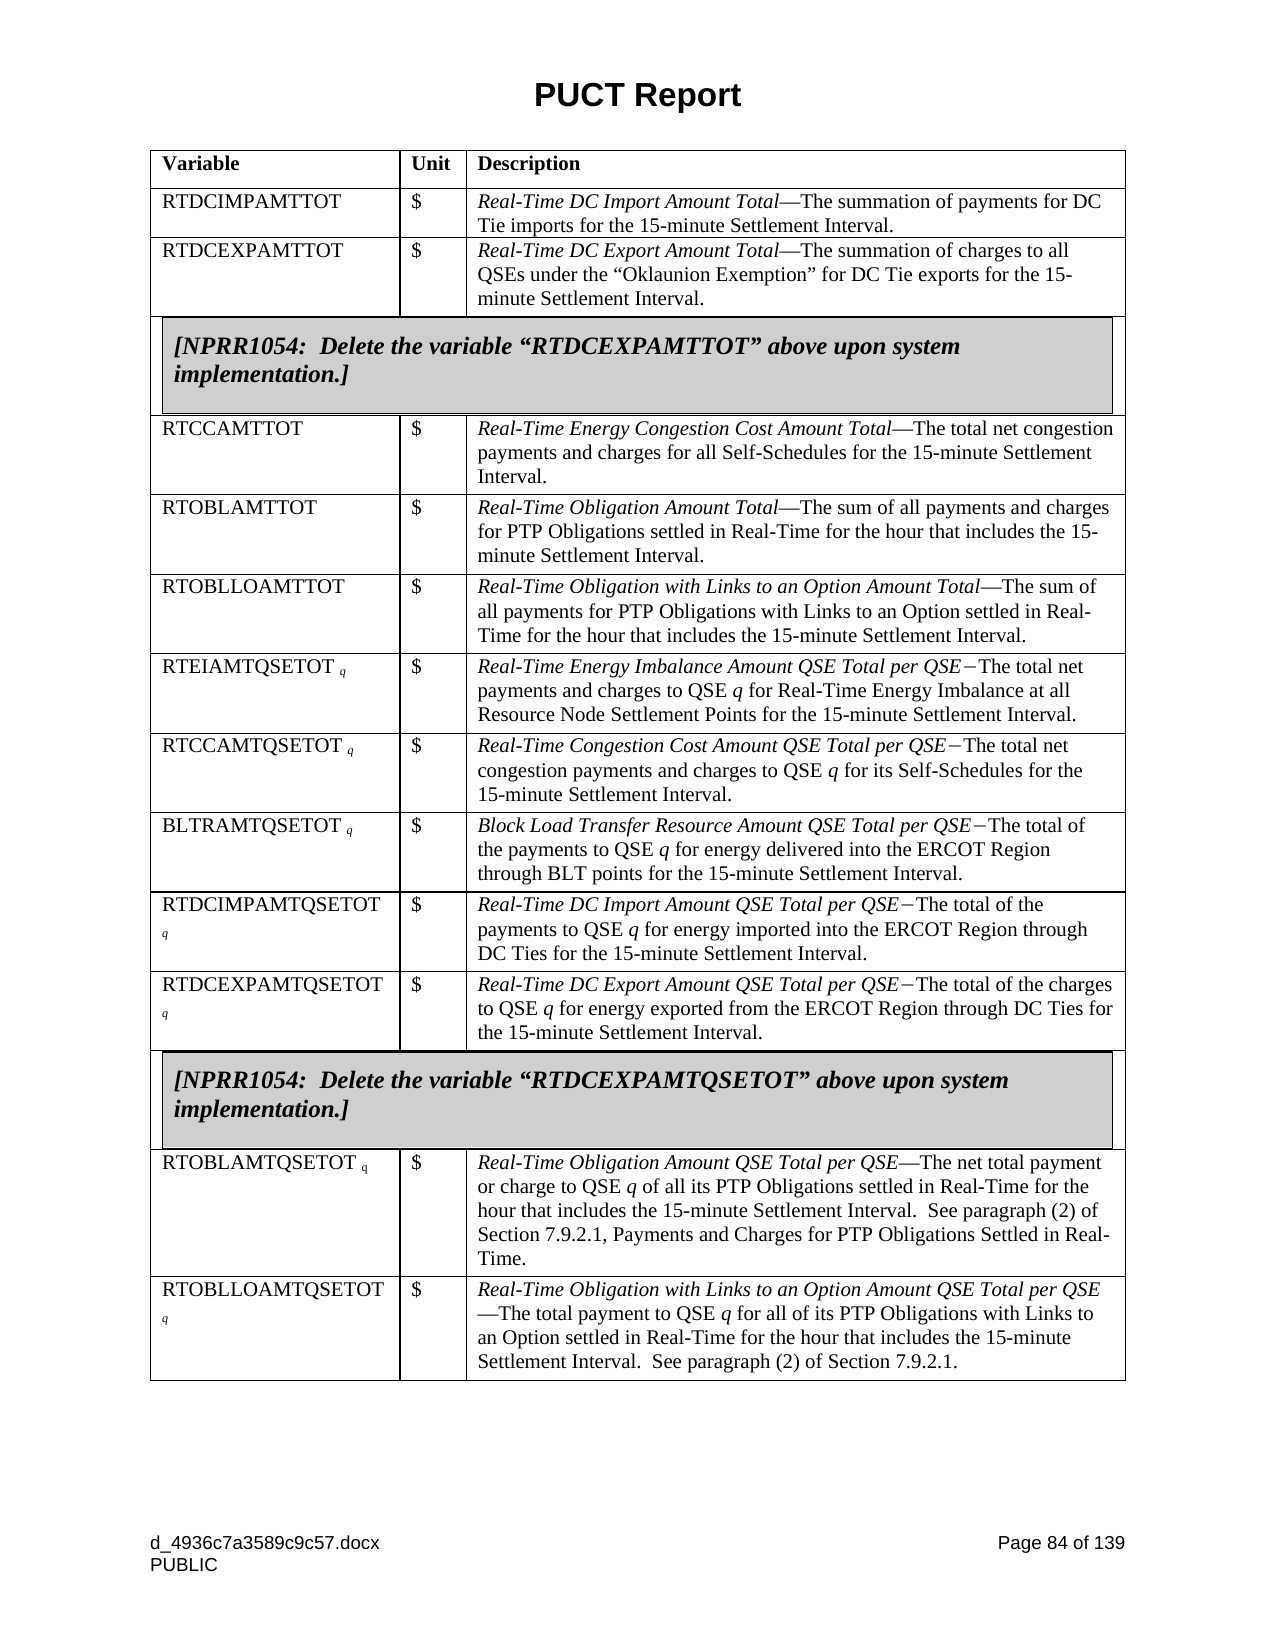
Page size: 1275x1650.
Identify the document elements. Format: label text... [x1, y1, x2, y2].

table_cell Real-Time DC Import Amount Total—The summation of payments for DC Tie imports for the 15-minute Settlement Interval. [467, 189, 1125, 237]
table_header Variable [151, 151, 399, 188]
table_cell Block Load Transfer Resource Amount QSE Total per QSEThe total of the payments to QSE q for energy delivered into the ERCOT Region through BLT points for the 15-minute Settlement Interval. [467, 813, 1125, 891]
table_cell BLTRAMTQSETOT q [151, 813, 399, 891]
table_cell Real-Time Obligation with Links to an Option Amount Total—The sum of all payments for PTP Obligations with Links to an Option settled in Real-Time for the hour that includes the 15-minute Settlement Interval. [467, 575, 1125, 653]
table_cell [151, 1051, 162, 1148]
table_cell Real-Time DC Export Amount QSE Total per QSEThe total of the charges to QSE q for energy exported from the ERCOT Region through DC Ties for the 15-minute Settlement Interval. [467, 972, 1125, 1050]
table_cell RTDCEXPAMTQSETOT q [151, 972, 399, 1050]
table_cell $ [401, 238, 466, 316]
table_cell [1113, 317, 1125, 414]
table_cell $ [401, 495, 466, 573]
table_cell [1113, 1051, 1125, 1148]
table_cell RTDCEXPAMTTOT [151, 238, 399, 316]
table_cell RTDCIMPAMTQSETOT q [151, 893, 399, 971]
table_cell $ [401, 893, 466, 971]
table_cell Real-Time DC Import Amount QSE Total per QSEThe total of the payments to QSE q for energy imported into the ERCOT Region through DC Ties for the 15-minute Settlement Interval. [467, 893, 1125, 971]
table_cell $ [401, 734, 466, 812]
table_cell $ [401, 189, 466, 237]
table_cell $ [401, 575, 466, 653]
table_header Unit [401, 151, 466, 188]
table_cell $ [401, 654, 466, 732]
table_cell RTDCIMPAMTTOT [151, 189, 399, 237]
table_header Description [467, 151, 1125, 188]
table_cell $ [401, 972, 466, 1050]
table_cell $ [401, 416, 466, 494]
table_cell Real-Time Obligation with Links to an Option Amount QSE Total per QSE—The total payment to QSE q for all of its PTP Obligations with Links to an Option settled in Real-Time for the hour that includes the 15-minute Settlement Interval. See paragraph (2) of Section 7.9.2.1. [467, 1277, 1125, 1380]
table_cell Real-Time Energy Imbalance Amount QSE Total per QSEThe total net payments and charges to QSE q for Real-Time Energy Imbalance at all Resource Node Settlement Points for the 15-minute Settlement Interval. [467, 654, 1125, 732]
table_cell Real-Time DC Export Amount Total—The summation of charges to all QSEs under the “Oklaunion Exemption” for DC Tie exports for the 15-minute Settlement Interval. [467, 238, 1125, 316]
table_cell $ [401, 813, 466, 891]
table_cell RTOBLAMTQSETOT q [151, 1150, 399, 1276]
table_cell Real-Time Obligation Amount QSE Total per QSE—The net total payment or charge to QSE q of all its PTP Obligations settled in Real-Time for the hour that includes the 15-minute Settlement Interval. See paragraph (2) of Section 7.9.2.1, Payments and Charges for PTP Obligations Settled in Real-Time. [467, 1150, 1125, 1276]
table_cell RTOBLLOAMTTOT [151, 575, 399, 653]
table_cell $ [401, 1150, 466, 1276]
table_cell $ [401, 1277, 466, 1380]
table_cell RTOBLLOAMTQSETOT q [151, 1277, 399, 1380]
table_cell RTCCAMTQSETOT q [151, 734, 399, 812]
table_cell RTOBLAMTTOT [151, 495, 399, 573]
table_cell Real-Time Congestion Cost Amount QSE Total per QSEThe total net congestion payments and charges to QSE q for its Self-Schedules for the 15-minute Settlement Interval. [467, 734, 1125, 812]
table_cell Real-Time Energy Congestion Cost Amount Total—The total net congestion payments and charges for all Self-Schedules for the 15-minute Settlement Interval. [467, 416, 1125, 494]
table_cell Real-Time Obligation Amount Total—The sum of all payments and charges for PTP Obligations settled in Real-Time for the hour that includes the 15-minute Settlement Interval. [467, 495, 1125, 573]
table_cell RTEIAMTQSETOT q [151, 654, 399, 732]
table_cell RTCCAMTTOT [151, 416, 399, 494]
table_cell [151, 317, 162, 414]
